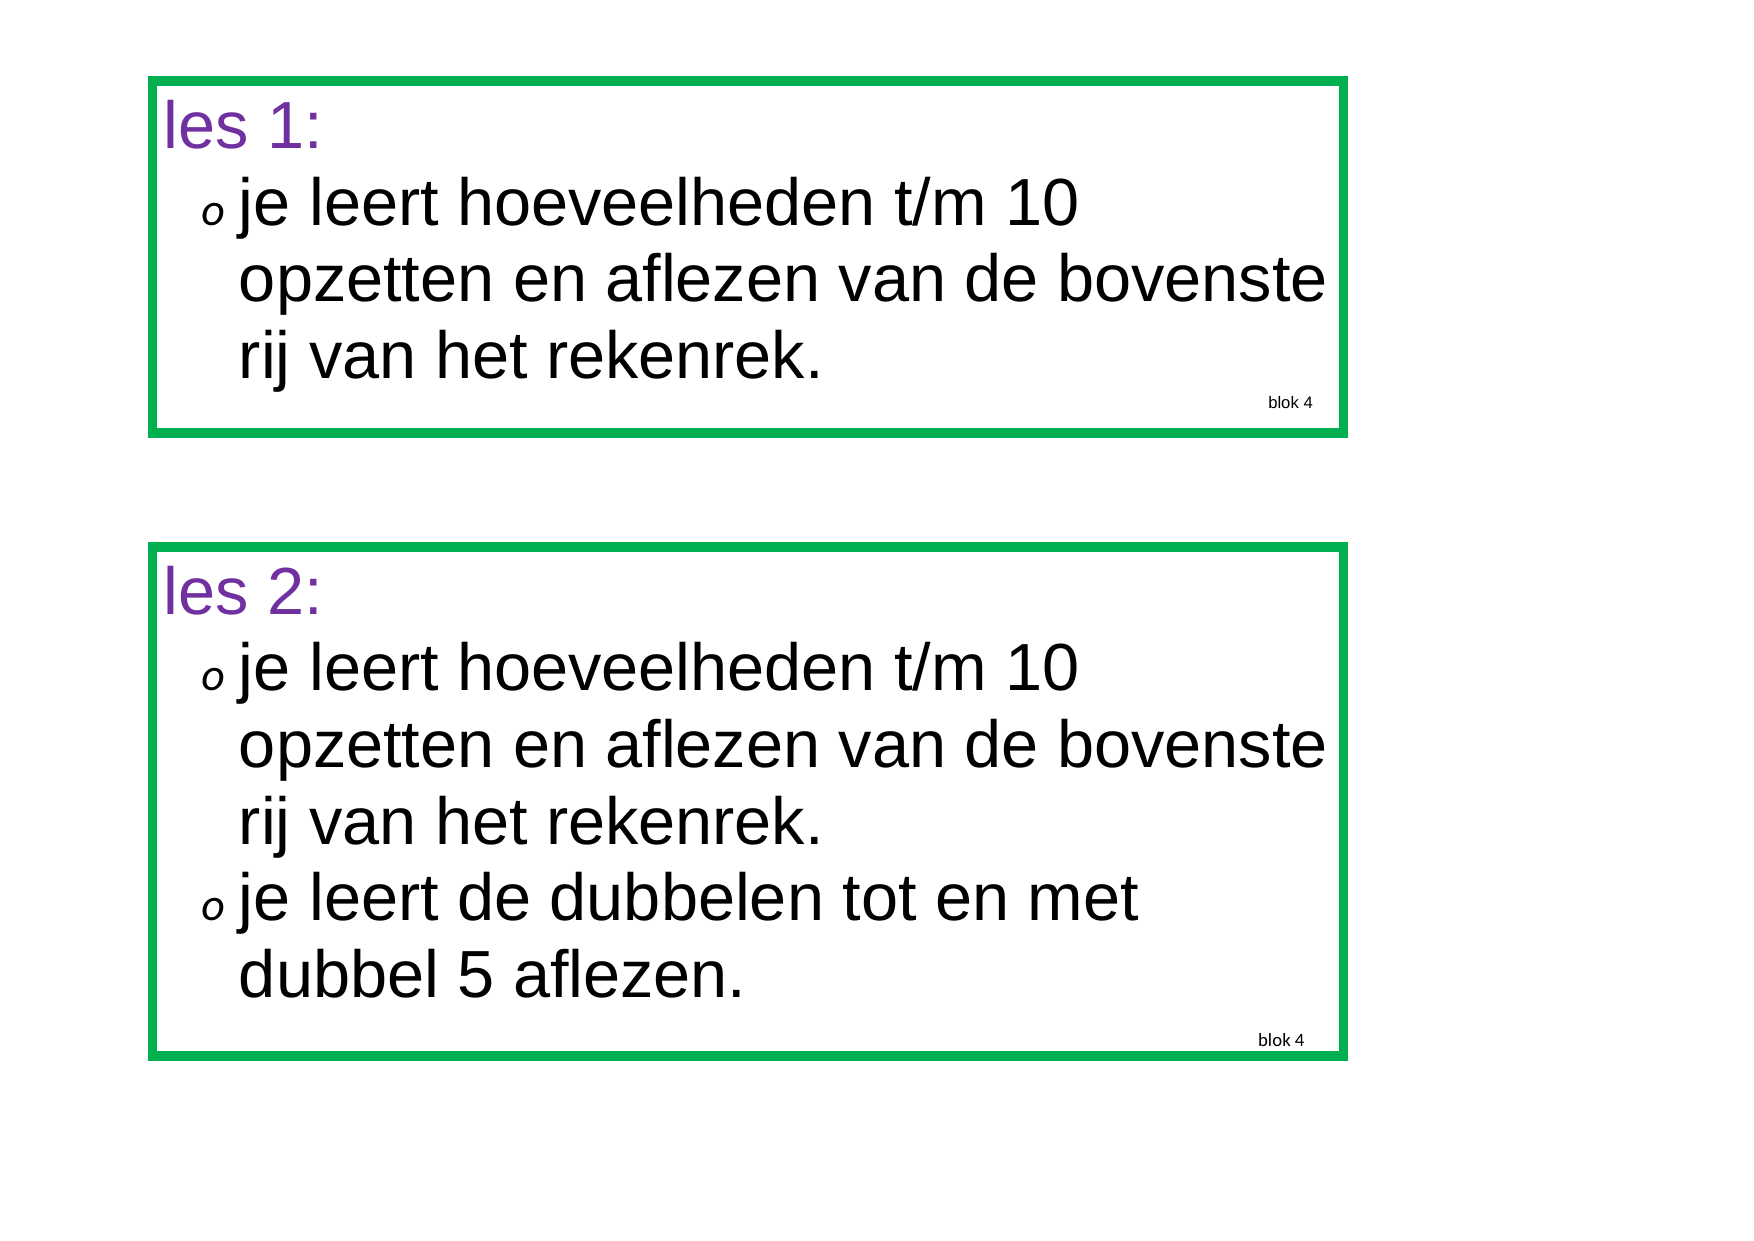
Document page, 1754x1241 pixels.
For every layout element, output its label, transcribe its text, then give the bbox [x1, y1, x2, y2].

table_header les 2: je leert hoeveelheden t/m 10 opzetten en aflezen van de bovenste rij van het rekenrek. je leert de dubbelen tot en met dubbel 5 aflezen. blok 4 [157, 552, 1339, 1051]
table_header les 1: je leert hoeveelheden t/m 10 opzetten en aflezen van de bovenste rij van het rekenrek. blok 4 [157, 86, 1339, 428]
